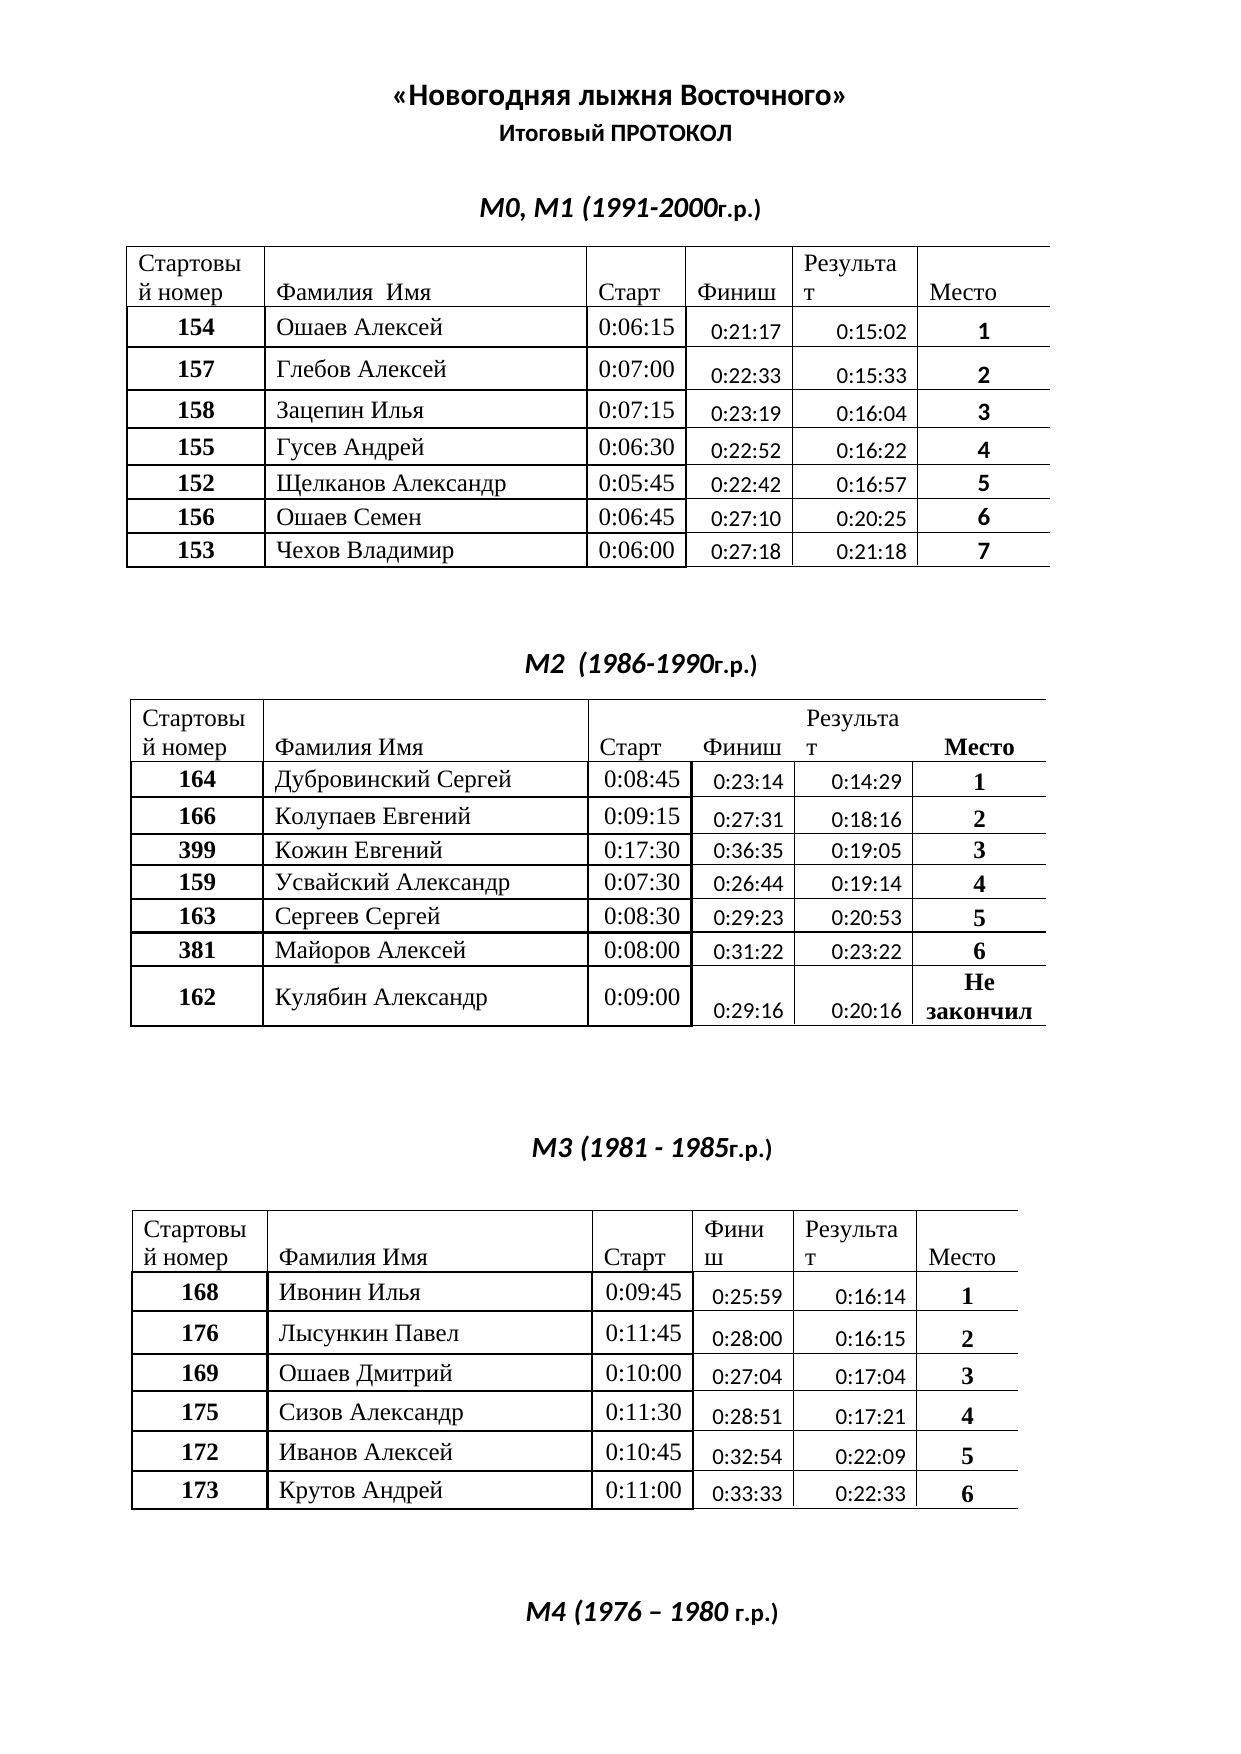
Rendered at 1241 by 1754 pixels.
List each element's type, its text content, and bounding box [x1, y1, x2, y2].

table_cell Чехов Владимир [266, 534, 586, 566]
table_header Финиш [686, 247, 792, 306]
table_cell Глебов Алексей [266, 348, 586, 389]
table_cell 154 [128, 307, 264, 346]
table_cell Майоров Алексей [264, 934, 587, 965]
table_cell 0:36:35 [693, 834, 794, 864]
table_cell 0:23:19 [687, 390, 792, 427]
table_cell 0:18:16 [795, 797, 912, 833]
table_cell 2 [918, 347, 1049, 389]
table_cell 166 [132, 798, 262, 833]
table_cell 0:23:14 [693, 762, 794, 796]
table_cell 5 [918, 465, 1049, 498]
table_cell 3 [917, 1354, 1017, 1390]
table_cell 0:22:42 [687, 465, 792, 498]
table_cell 0:29:23 [693, 899, 794, 931]
table_cell Гусев Андрей [266, 429, 586, 464]
text М4 (1976 – 1980 г.р.) [75, 1593, 1165, 1628]
table_cell 4 [913, 865, 1046, 898]
table_cell Ивонин Илья [269, 1273, 591, 1310]
table_cell Не закончил [913, 966, 1046, 1025]
table_header Фамилия Имя [265, 247, 586, 306]
table_cell 0:27:31 [693, 797, 794, 833]
table_header Результат [793, 247, 917, 306]
table_header Старт [587, 247, 685, 306]
table_header Финиш [691, 700, 795, 761]
text Итоговый ПРОТОКОЛ [75, 117, 741, 148]
table_cell 0:08:45 [589, 762, 690, 796]
table_cell 173 [133, 1472, 266, 1507]
table_cell 0:28:51 [694, 1391, 793, 1430]
table_cell 399 [132, 835, 262, 864]
table_cell 0:23:22 [795, 933, 912, 965]
table_cell 0:22:09 [794, 1431, 916, 1470]
table_cell 5 [913, 899, 1046, 931]
table_cell 0:07:15 [588, 391, 685, 427]
table_cell 2 [917, 1311, 1017, 1352]
table_cell 0:06:00 [588, 534, 685, 566]
table_header Фамилия Имя [268, 1211, 592, 1271]
table_cell 0:14:29 [795, 762, 912, 796]
table_header Старт [593, 1211, 692, 1271]
table_cell Щелканов Александр [266, 466, 586, 498]
table_cell Ошаев Алексей [266, 307, 586, 346]
table_cell 0:31:22 [693, 933, 794, 965]
table_cell 0:16:04 [793, 390, 917, 427]
table_header Место [918, 247, 1049, 306]
table_cell 0:10:45 [593, 1432, 692, 1470]
table_cell Кулябин Александр [264, 967, 587, 1025]
table_header Место [913, 700, 1046, 761]
table_cell Сизов Александр [269, 1392, 591, 1430]
table_cell 381 [132, 934, 262, 965]
table_cell Кожин Евгений [264, 835, 587, 864]
table_cell 0:17:21 [794, 1391, 916, 1430]
table_cell 0:22:52 [687, 428, 792, 464]
table_cell 176 [133, 1312, 266, 1352]
table_cell 0:09:15 [589, 798, 690, 833]
table_cell 6 [918, 499, 1049, 532]
table_cell 3 [913, 834, 1046, 864]
table_cell 0:25:59 [694, 1272, 793, 1310]
table_cell 175 [133, 1392, 266, 1430]
table_cell 164 [132, 762, 262, 796]
table_cell 4 [917, 1391, 1017, 1430]
table_cell 168 [133, 1273, 266, 1310]
table_cell 0:19:05 [795, 834, 912, 864]
table_cell 0:21:17 [687, 307, 792, 346]
table_cell 0:27:10 [687, 499, 792, 532]
table_cell 159 [132, 866, 262, 898]
table_cell 5 [917, 1431, 1017, 1470]
table_header Старт [589, 700, 691, 761]
table_cell Ошаев Семен [266, 500, 586, 532]
table_cell 155 [128, 429, 264, 464]
text М2 (1986-1990г.р.) [75, 646, 1165, 681]
table_cell 0:16:57 [793, 465, 917, 498]
table_header Результат [795, 700, 913, 761]
table_cell 4 [918, 428, 1049, 464]
table_cell 0:29:16 [693, 966, 795, 1025]
table_cell 0:17:30 [589, 835, 690, 864]
table_cell 0:09:00 [589, 967, 690, 1025]
table_cell 0:15:02 [793, 307, 917, 346]
table_cell 0:20:16 [795, 966, 913, 1025]
table_cell 1 [913, 762, 1046, 796]
table_cell 2 [913, 797, 1046, 833]
table_cell 0:07:00 [588, 348, 685, 389]
table_cell 0:06:45 [588, 500, 685, 532]
table_cell 0:06:30 [588, 429, 685, 464]
text «Новогодняя лыжня Восточного» [98, 75, 1142, 113]
table_cell 0:16:22 [793, 428, 917, 464]
table_cell 0:15:33 [793, 347, 917, 389]
table_cell Дубровинский Сергей [264, 762, 587, 796]
table_cell 0:11:45 [593, 1312, 692, 1352]
table_cell 157 [128, 348, 264, 389]
table_cell 0:20:53 [795, 899, 912, 931]
table_cell 6 [917, 1471, 1017, 1507]
table_cell 0:09:45 [593, 1273, 692, 1310]
table_header Финиш [693, 1211, 793, 1271]
table_header Место [917, 1211, 1017, 1271]
table_cell 0:22:33 [794, 1471, 917, 1507]
table_cell 0:22:33 [687, 347, 792, 389]
table_cell Ошаев Дмитрий [269, 1355, 591, 1390]
table_cell 172 [133, 1432, 266, 1470]
table_cell 0:28:00 [694, 1311, 793, 1352]
table_cell 0:10:00 [593, 1355, 692, 1390]
table_cell 1 [918, 307, 1049, 346]
table_header Стартовый номер [131, 700, 263, 761]
table_cell 0:32:54 [694, 1431, 793, 1470]
table_cell 0:11:00 [593, 1472, 692, 1507]
table_header Результат [794, 1211, 916, 1271]
table_cell 0:20:25 [793, 499, 917, 532]
table_cell 162 [132, 967, 262, 1025]
table_cell Сергеев Сергей [264, 900, 587, 931]
table_cell Усвайский Александр [264, 866, 587, 898]
table_cell 0:08:30 [589, 900, 690, 931]
text М3 (1981 - 1985г.р.) [75, 1129, 1165, 1165]
table_cell 158 [128, 391, 264, 427]
table_cell 7 [918, 533, 1049, 566]
table_cell 1 [917, 1272, 1017, 1310]
table_cell 0:11:30 [593, 1392, 692, 1430]
table_cell 0:19:14 [795, 865, 912, 898]
table_cell Лысункин Павел [269, 1312, 591, 1352]
text М0, М1 (1991-2000г.р.) [75, 189, 1165, 225]
table_cell 0:21:18 [792, 533, 918, 566]
table_cell 0:33:33 [694, 1471, 793, 1507]
table_cell 3 [918, 390, 1049, 427]
table_cell 0:17:04 [794, 1354, 916, 1390]
table_cell 0:07:30 [589, 866, 690, 898]
table_cell 0:16:15 [794, 1311, 916, 1352]
table_cell 6 [913, 933, 1046, 965]
table_cell 0:08:00 [589, 934, 690, 965]
table_cell 0:26:44 [693, 865, 794, 898]
table_cell 153 [128, 534, 264, 566]
table_cell Зацепин Илья [266, 391, 586, 427]
table_cell Крутов Андрей [269, 1472, 591, 1507]
table_header Стартовый номер [127, 247, 264, 306]
table_cell 0:06:15 [588, 307, 685, 346]
table_cell 0:05:45 [588, 466, 685, 498]
table_cell 0:27:18 [687, 533, 792, 566]
table_cell 152 [128, 466, 264, 498]
table_cell Иванов Алексей [269, 1432, 591, 1470]
table_cell 0:16:14 [794, 1272, 916, 1310]
table_cell 156 [128, 500, 264, 532]
table_cell 169 [133, 1355, 266, 1390]
table_header Фамилия Имя [264, 700, 588, 761]
table_cell 163 [132, 900, 262, 931]
table_cell Колупаев Евгений [264, 798, 587, 833]
table_cell 0:27:04 [694, 1354, 793, 1390]
table_header Стартовый номер [133, 1211, 267, 1271]
